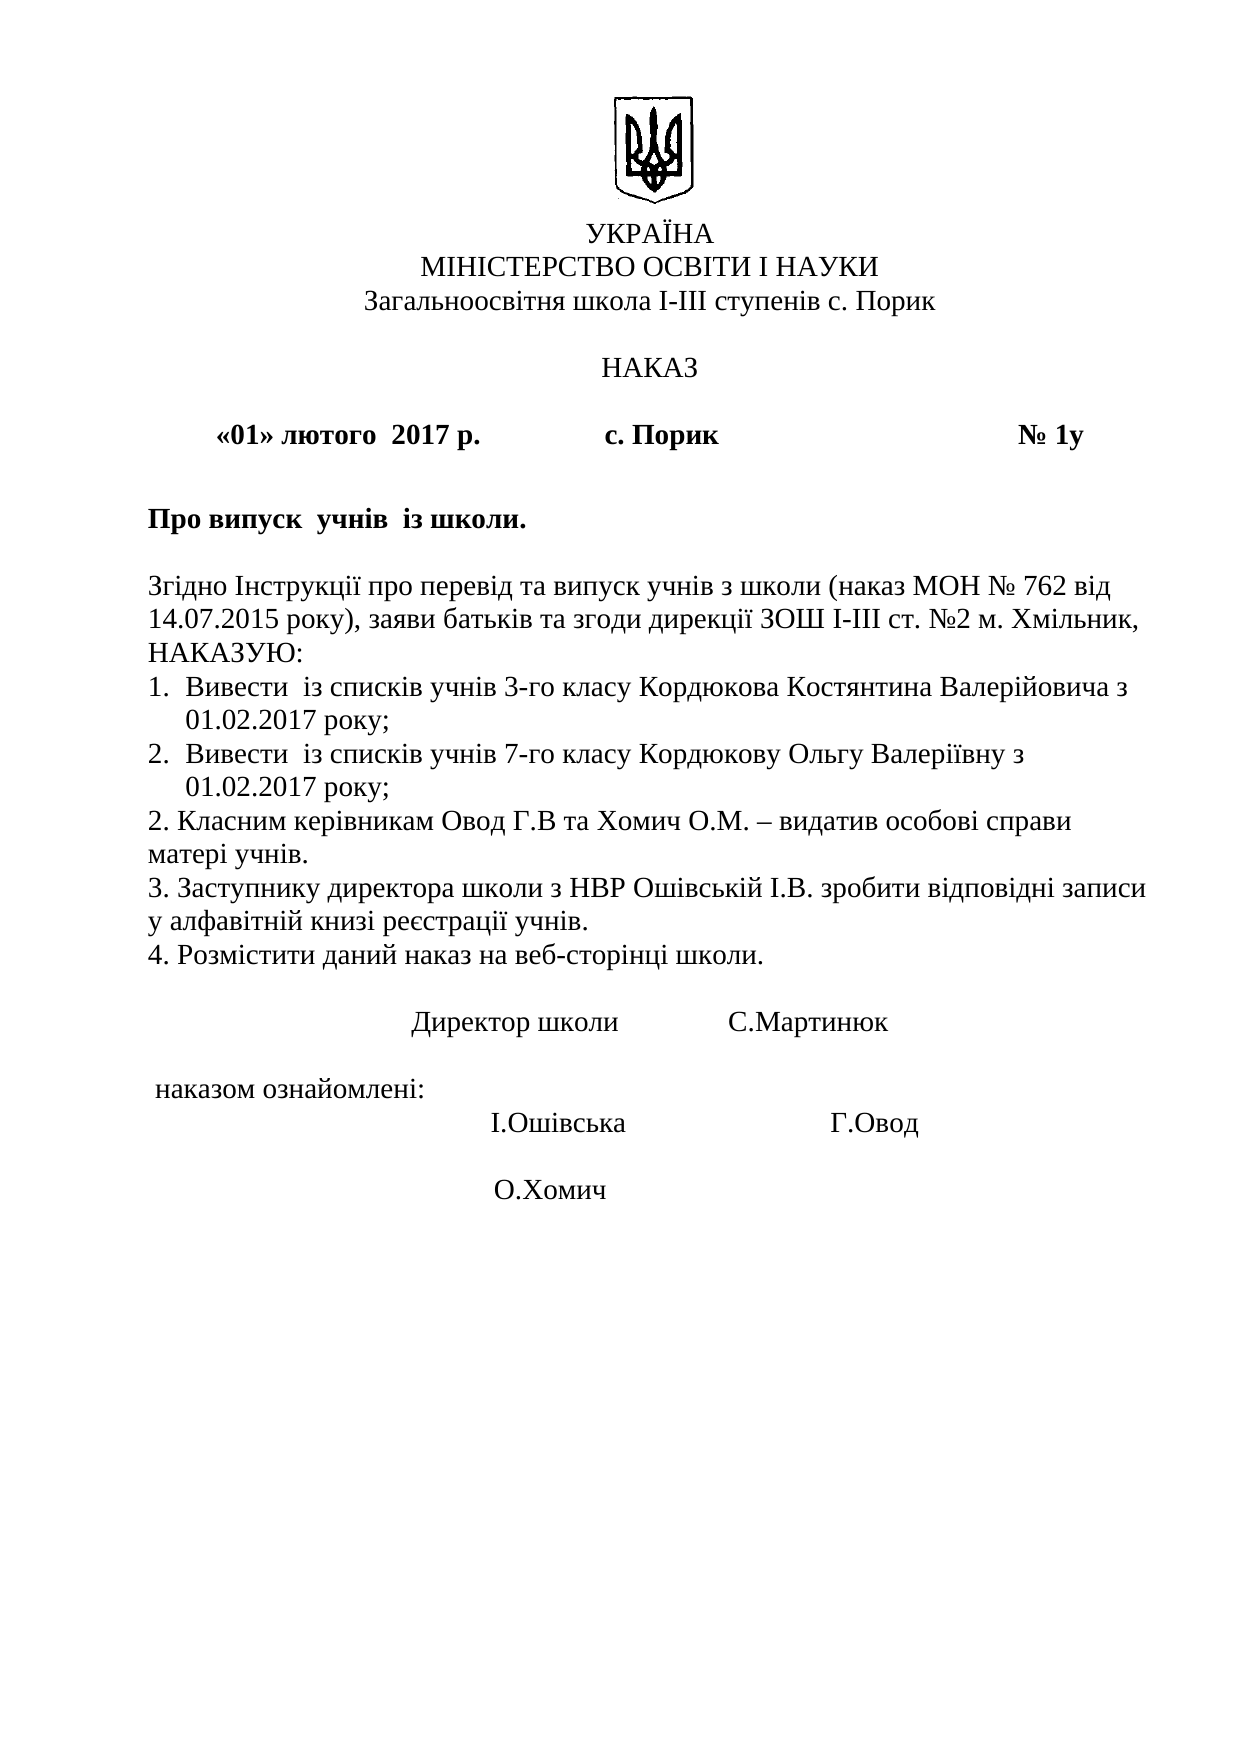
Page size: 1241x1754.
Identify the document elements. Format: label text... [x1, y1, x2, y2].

text Директор школи С.Мартинюк [148, 1004, 1152, 1038]
text О.Хомич [148, 1172, 1152, 1205]
text Згідно Інструкції про перевід та випуск учнів з школи (наказ МОН № 762 від 14.07.2015 року), заяви батьків та згоди дирекції ЗОШ І-ІІІ ст. №2 м. Хмільник, [148, 568, 1152, 635]
text «01» лютого 2017 р. с. Порик № 1у [148, 417, 1152, 451]
text Про випуск учнів із школи. [148, 501, 1152, 534]
list Вивести із списків учнів 3-го класу Кордюкова Костянтина Валерійовича з 01.02.2017 року; [148, 669, 1152, 736]
text Загальноосвітня школа І-ІІІ ступенів с. Порик [148, 283, 1152, 316]
text 4. Розмістити даний наказ на веб-сторінці школи. [148, 937, 1152, 971]
text 2. Класним керівникам Овод Г.В та Хомич О.М. – видатив особові справи матері учнів. [148, 803, 1152, 870]
text УКРАЇНА [148, 216, 1152, 249]
text І.Ошівська Г.Овод [148, 1105, 1152, 1138]
list Вивести із списків учнів 7-го класу Кордюкову Ольгу Валеріївну з 01.02.2017 року; [148, 736, 1152, 803]
text МІНІСТЕРСТВО ОСВІТИ І НАУКИ [148, 249, 1152, 283]
text НАКАЗУЮ: [148, 635, 1152, 669]
text 3. Заступнику директора школи з НВР Ошівській І.В. зробити відповідні записи у алфавітній книзі реєстрації учнів. [148, 870, 1152, 937]
text наказом ознайомлені: [148, 1071, 1152, 1105]
text НАКАЗ [148, 350, 1152, 383]
